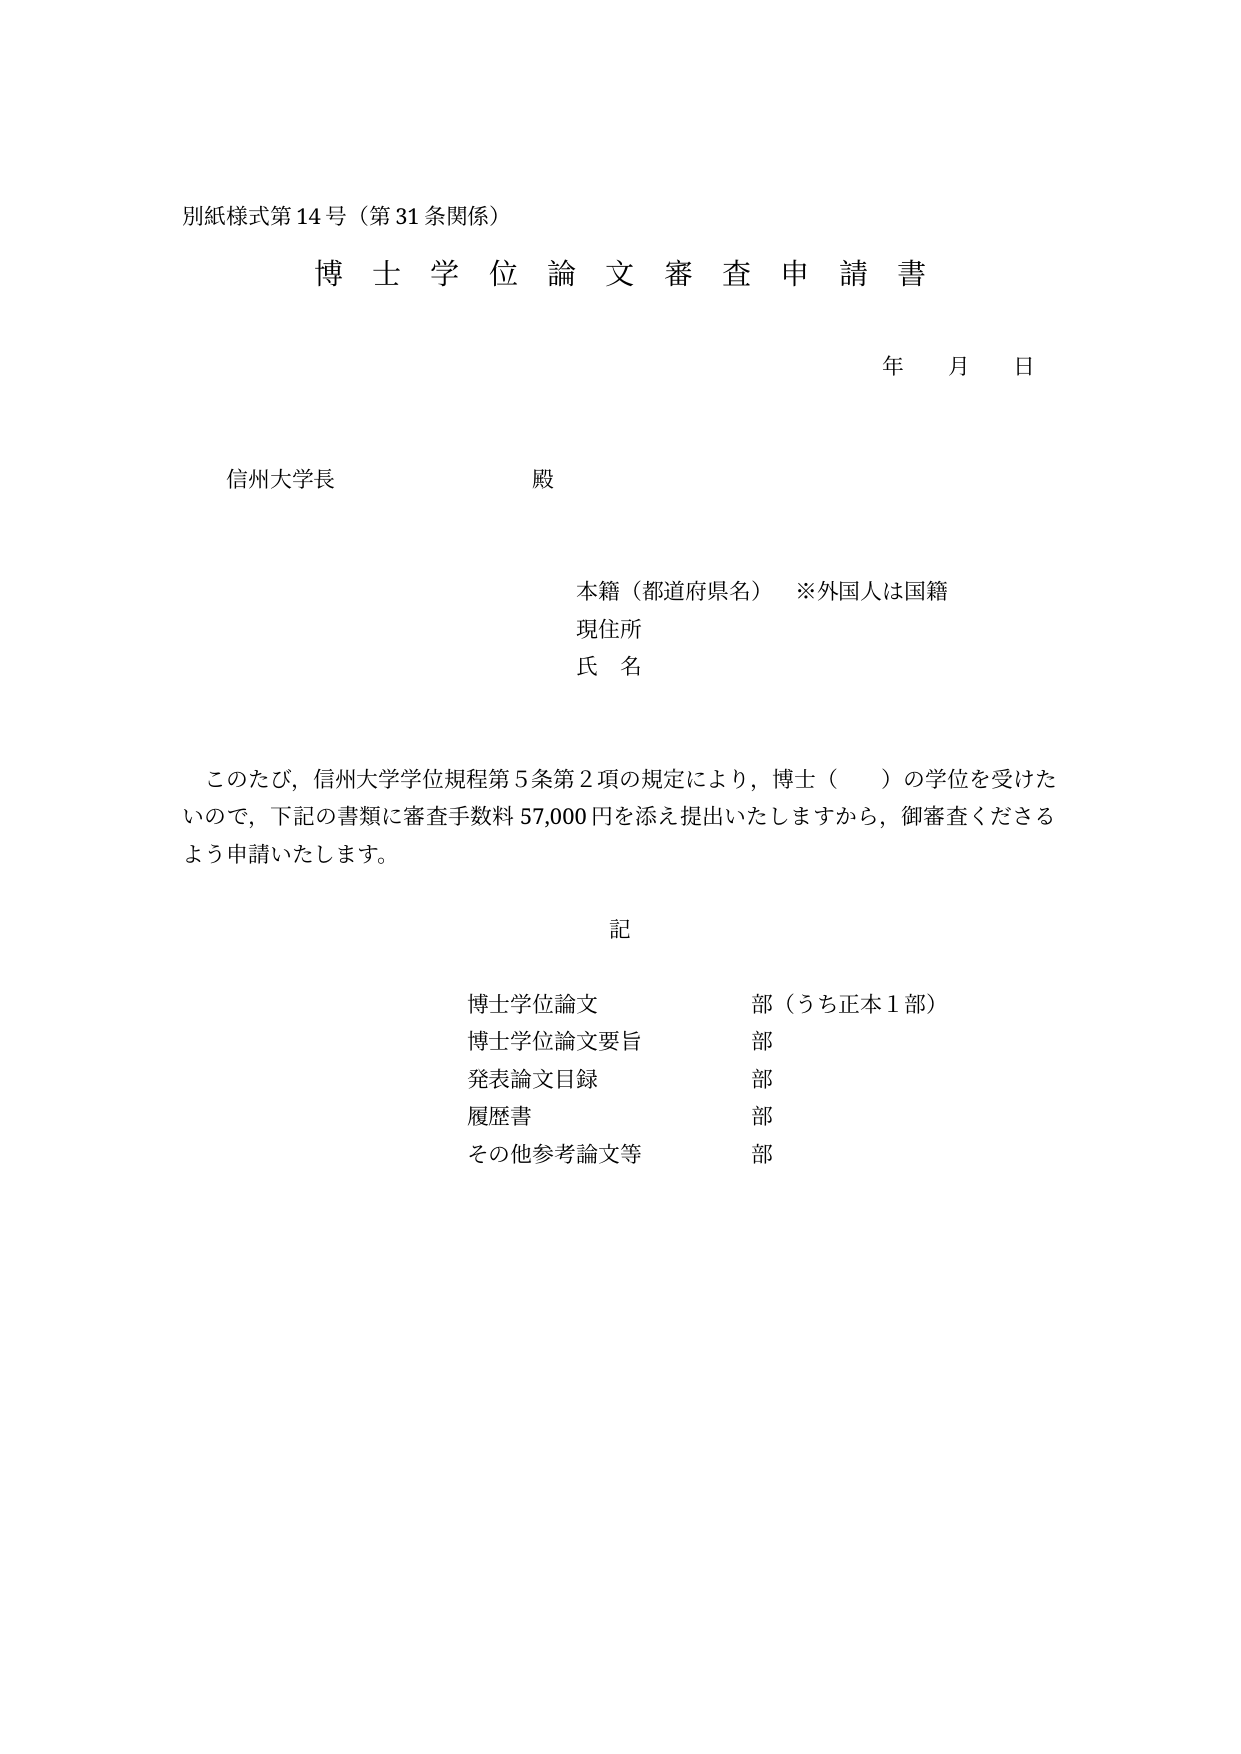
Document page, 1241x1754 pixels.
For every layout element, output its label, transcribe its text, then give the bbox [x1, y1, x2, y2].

text その他参考論文等 部 [182, 1134, 1058, 1171]
text 博士学位論文要旨 部 [182, 1021, 1058, 1059]
text 別紙様式第14号（第31条関係） [182, 196, 1058, 234]
text 発表論文目録 部 [182, 1059, 1058, 1096]
text 履歴書 部 [182, 1096, 1058, 1134]
text 年 月 日 [182, 346, 1058, 384]
text 本籍（都道府県名） ※外国人は国籍 [182, 571, 1058, 609]
text 氏 名 [182, 646, 1058, 684]
text このたび，信州大学学位規程第５条第２項の規定により，博士（ ）の学位を受けたいので，下記の書類に審査手数料57,000円を添え提出いたしますから，御審査くださるよう申請いたします。 [182, 759, 1058, 871]
text 博 士 学 位 論 文 審 査 申 請 書 [182, 234, 1058, 309]
text 博士学位論文 部（うち正本１部） [182, 984, 1058, 1021]
text 現住所 [182, 609, 1058, 646]
text 信州大学長 殿 [182, 459, 1058, 496]
text 記 [182, 909, 1058, 946]
